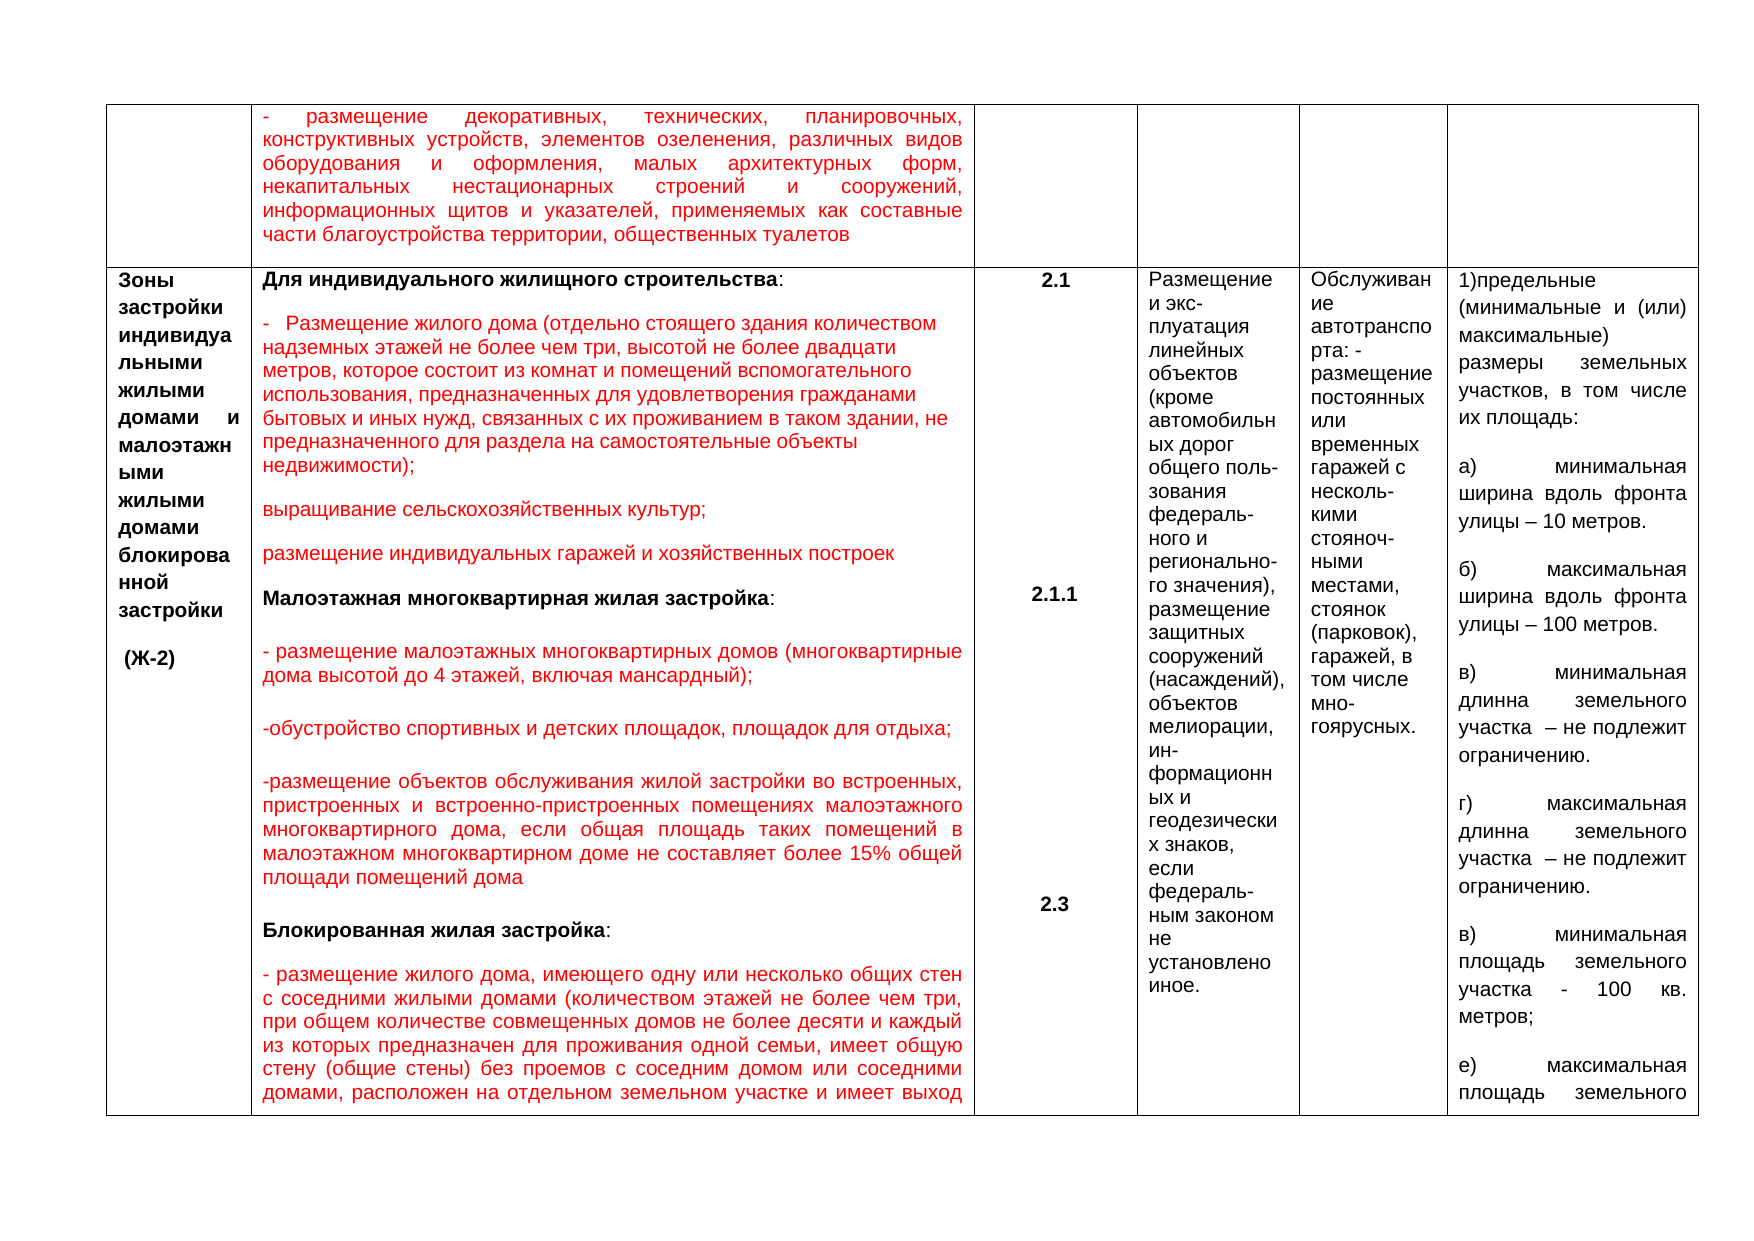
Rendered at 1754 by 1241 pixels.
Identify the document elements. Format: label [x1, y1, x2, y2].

table_cell [252, 268, 974, 1115]
table_cell [975, 105, 1137, 267]
table_cell [1138, 105, 1299, 267]
table_cell [1300, 105, 1447, 267]
table_cell [107, 105, 251, 267]
table_cell [1300, 268, 1447, 1115]
table_cell [107, 268, 251, 1115]
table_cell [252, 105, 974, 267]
table_cell [975, 268, 1137, 1115]
table_cell [1138, 268, 1299, 1115]
table_cell [1448, 105, 1698, 267]
table_cell [1448, 268, 1698, 1115]
